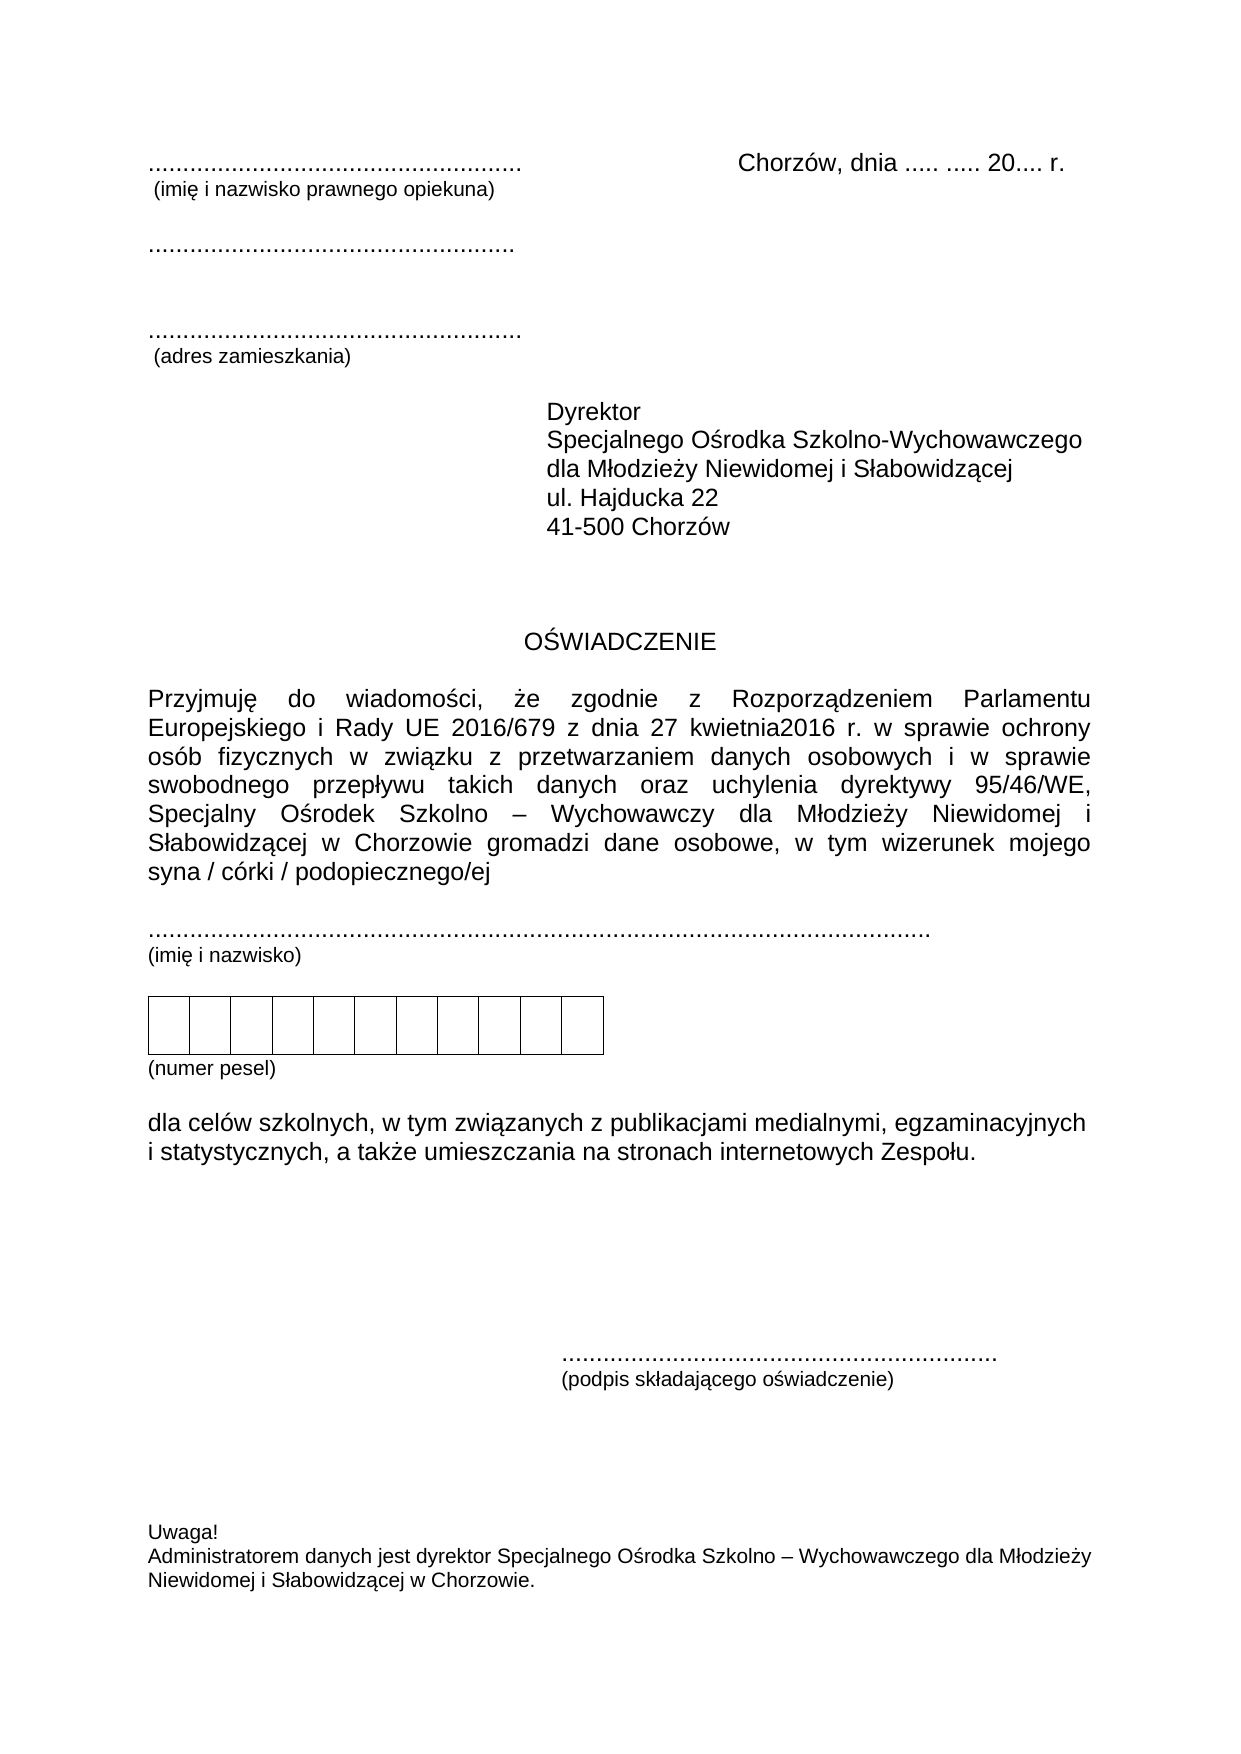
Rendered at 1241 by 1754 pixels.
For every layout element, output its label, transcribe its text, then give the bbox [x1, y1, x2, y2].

table_header [273, 997, 313, 1054]
text Uwaga! [148, 1520, 1093, 1544]
text (adres zamieszkania) [148, 344, 1093, 368]
table_header [562, 997, 603, 1054]
table_header [149, 997, 189, 1054]
table_header [190, 997, 230, 1054]
text ...................................................... Chorzów, dnia ..... ..... 20.... r. [148, 148, 1093, 176]
text (imię i nazwisko prawnego opiekuna) [148, 176, 1093, 200]
text ................................................................................................................. [148, 914, 1093, 943]
text dla celów szkolnych, w tym związanych z publikacjami medialnymi, egzaminacyjnych i statystycznych, a także umieszczania na stronach internetowych Zespołu. [148, 1108, 1093, 1166]
table_header [397, 997, 437, 1054]
text OŚWIADCZENIE [148, 627, 1093, 656]
text ul. Hajducka 22 [546, 483, 1093, 512]
text Przyjmuję do wiadomości, że zgodnie z Rozporządzeniem Parlamentu Europejskiego i Rady UE 2016/679 z dnia 27 kwietnia2016 r. w sprawie ochrony osób fizycznych w związku z przetwarzaniem danych osobowych i w sprawie swobodnego przepływu takich danych oraz uchylenia dyrektywy 95/46/WE, Specjalny Ośrodek Szkolno – Wychowawczy dla Młodzieży Niewidomej i Słabowidzącej w Chorzowie gromadzi dane osobowe, w tym wizerunek mojego syna / córki / podopiecznego/ej [148, 684, 1093, 886]
text (imię i nazwisko) [148, 943, 1093, 967]
text dla Młodzieży Niewidomej i Słabowidzącej [546, 454, 1093, 483]
text Administratorem danych jest dyrektor Specjalnego Ośrodka Szkolno – Wychowawczego dla Młodzieży Niewidomej i Słabowidzącej w Chorzowie. [148, 1544, 1093, 1592]
table_header [231, 997, 272, 1054]
text Dyrektor [546, 397, 1093, 426]
text Specjalnego Ośrodka Szkolno-Wychowawczego [546, 426, 1093, 454]
text (podpis składającego oświadczenie) [561, 1367, 1093, 1391]
table_header [479, 997, 520, 1054]
text ...................................................... [148, 315, 1093, 344]
table_header [355, 997, 396, 1054]
text ..................................................... [148, 229, 1093, 258]
table_header [314, 997, 354, 1054]
text (numer pesel) [148, 1055, 1093, 1079]
table_header [521, 997, 561, 1054]
text 41-500 Chorzów [546, 512, 1093, 541]
text ............................................................... [561, 1338, 1093, 1367]
table_header [438, 997, 478, 1054]
